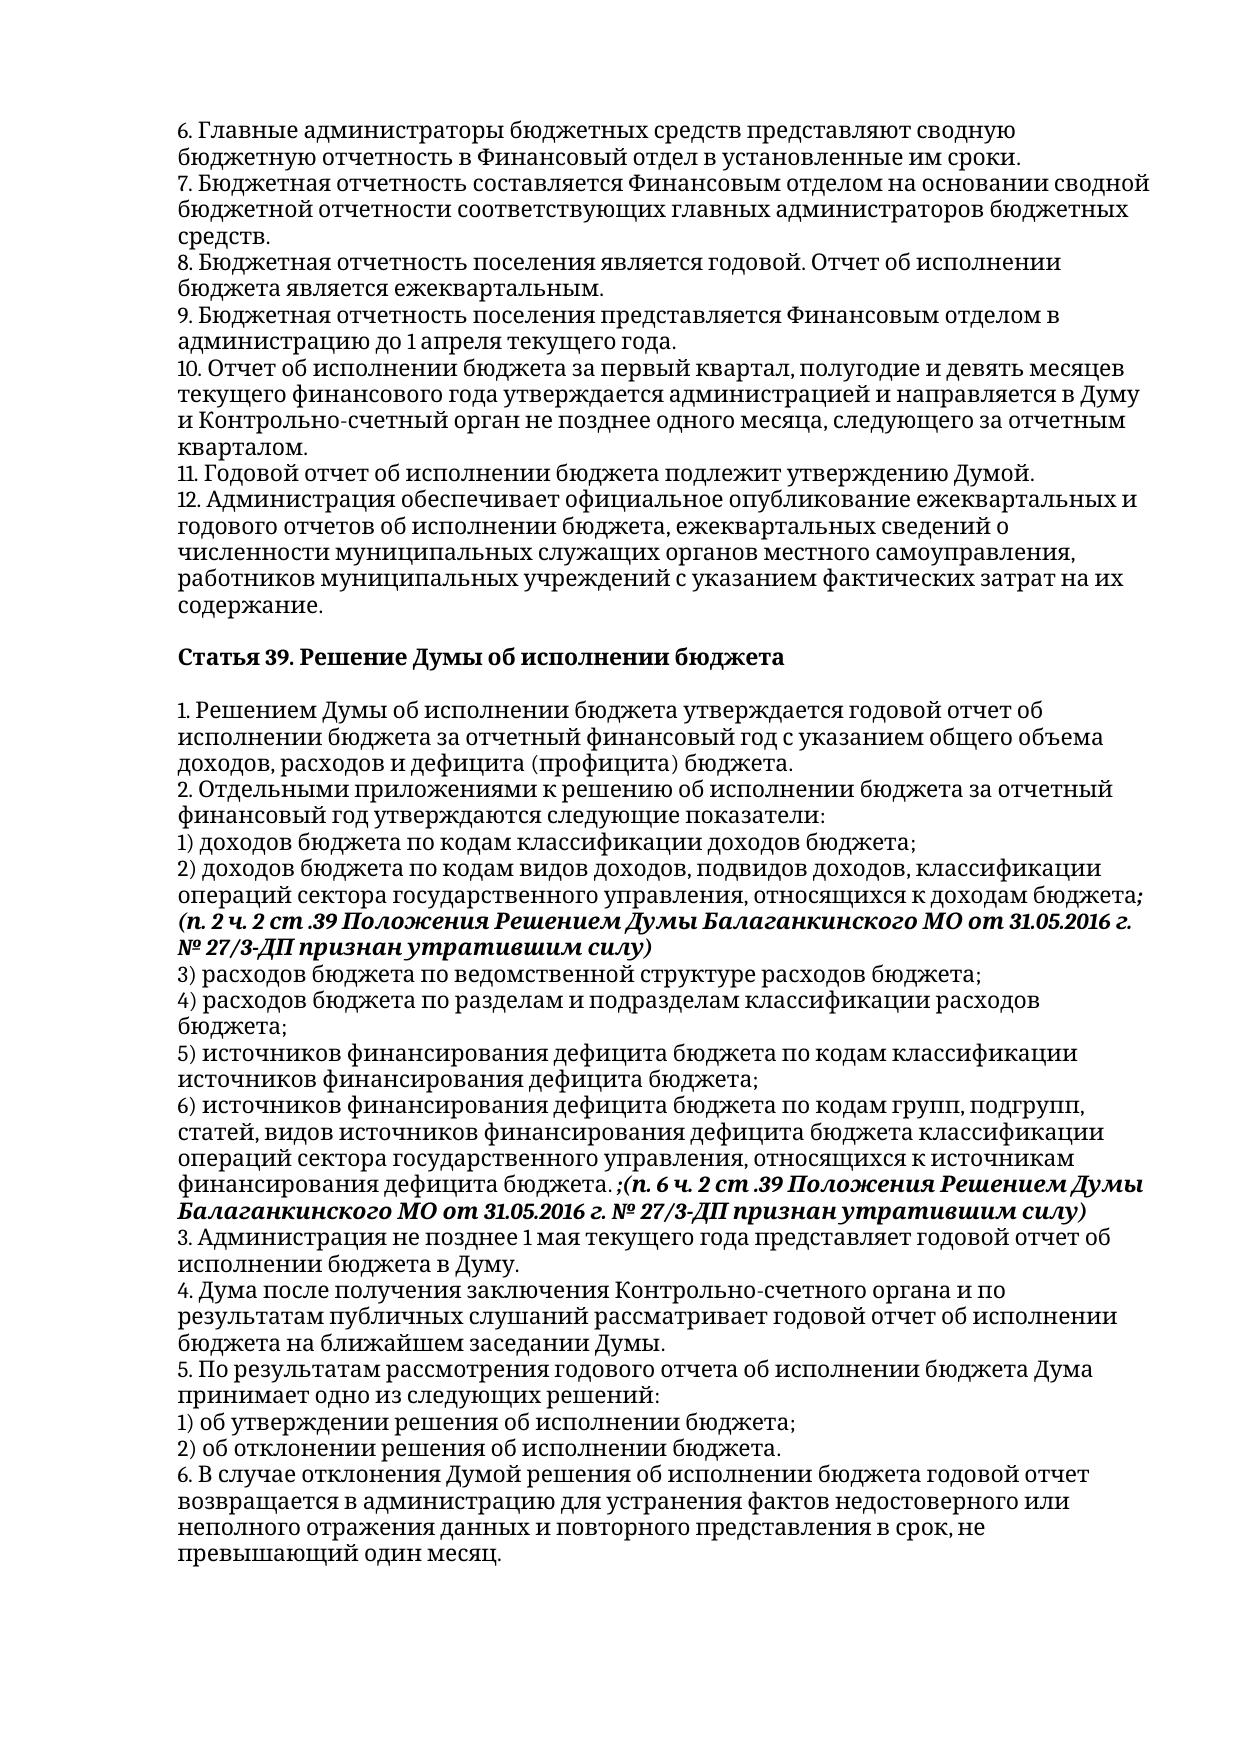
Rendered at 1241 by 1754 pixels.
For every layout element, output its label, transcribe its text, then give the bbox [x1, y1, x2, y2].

text 8. Бюджетная отчетность поселения является годовой. Отчет об исполнении бюджета является ежеквартальным. [177, 250, 1152, 303]
text 5) источников финансирования дефицита бюджета по кодам классификации источников финансирования дефицита бюджета; [177, 1041, 1152, 1093]
text 1) об утверждении решения об исполнении бюджета; [177, 1409, 1152, 1436]
text 6. Главные администраторы бюджетных средств представляют сводную бюджетную отчетность в Финансовый отдел в установленные им сроки. [177, 118, 1152, 171]
text 11. Годовой отчет об исполнении бюджета подлежит утверждению Думой. [177, 461, 1152, 487]
text 3) расходов бюджета по ведомственной структуре расходов бюджета; [177, 961, 1152, 988]
text 1. Решением Думы об исполнении бюджета утверждается годовой отчет об исполнении бюджета за отчетный финансовый год с указанием общего объема доходов, расходов и дефицита (профицита) бюджета. [177, 698, 1152, 777]
text 2. Отдельными приложениями к решению об исполнении бюджета за отчетный финансовый год утверждаются следующие показатели: [177, 777, 1152, 830]
text 3. Администрация не позднее 1 мая текущего года представляет годовой отчет об исполнении бюджета в Думу. [177, 1225, 1152, 1278]
text 5. По результатам рассмотрения годового отчета об исполнении бюджета Дума принимает одно из следующих решений: [177, 1357, 1152, 1409]
text 2) доходов бюджета по кодам видов доходов, подвидов доходов, классификации операций сектора государственного управления, относящихся к доходам бюджета; (п. 2 ч. 2 ст .39 Положения Решением Думы Балаганкинского МО от 31.05.2016 г. № 27/3-ДП признан утратившим силу) [177, 856, 1152, 961]
text 2) об отклонении решения об исполнении бюджета. [177, 1436, 1152, 1462]
text 7. Бюджетная отчетность составляется Финансовым отделом на основании сводной бюджетной отчетности соответствующих главных администраторов бюджетных средств. [177, 171, 1152, 250]
text 12. Администрация обеспечивает официальное опубликование ежеквартальных и годового отчетов об исполнении бюджета, ежеквартальных сведений о численности муниципальных служащих органов местного самоуправления, работников муниципальных учреждений с указанием фактических затрат на их содержание. [177, 487, 1152, 619]
text 6) источников финансирования дефицита бюджета по кодам групп, подгрупп, статей, видов источников финансирования дефицита бюджета классификации операций сектора государственного управления, относящихся к источникам финансирования дефицита бюджета. ;(п. 6 ч. 2 ст .39 Положения Решением Думы Балаганкинского МО от 31.05.2016 г. № 27/3-ДП признан утратившим силу) [177, 1093, 1152, 1225]
text 1) доходов бюджета по кодам классификации доходов бюджета; [177, 830, 1152, 856]
text 4. Дума после получения заключения Контрольно-счетного органа и по результатам публичных слушаний рассматривает годовой отчет об исполнении бюджета на ближайшем заседании Думы. [177, 1278, 1152, 1357]
text 4) расходов бюджета по разделам и подразделам классификации расходов бюджета; [177, 988, 1152, 1041]
text 6. В случае отклонения Думой решения об исполнении бюджета годовой отчет возвращается в администрацию для устранения фактов недостоверного или неполного отражения данных и повторного представления в срок, не превышающий один месяц. [177, 1462, 1152, 1568]
text 9. Бюджетная отчетность поселения представляется Финансовым отделом в администрацию до 1 апреля текущего года. [177, 303, 1152, 355]
text 10. Отчет об исполнении бюджета за первый квартал, полугодие и девять месяцев текущего финансового года утверждается администрацией и направляется в Думу и Контрольно-счетный орган не позднее одного месяца, следующего за отчетным кварталом. [177, 355, 1152, 461]
text Статья 39. Решение Думы об исполнении бюджета [177, 645, 1152, 672]
